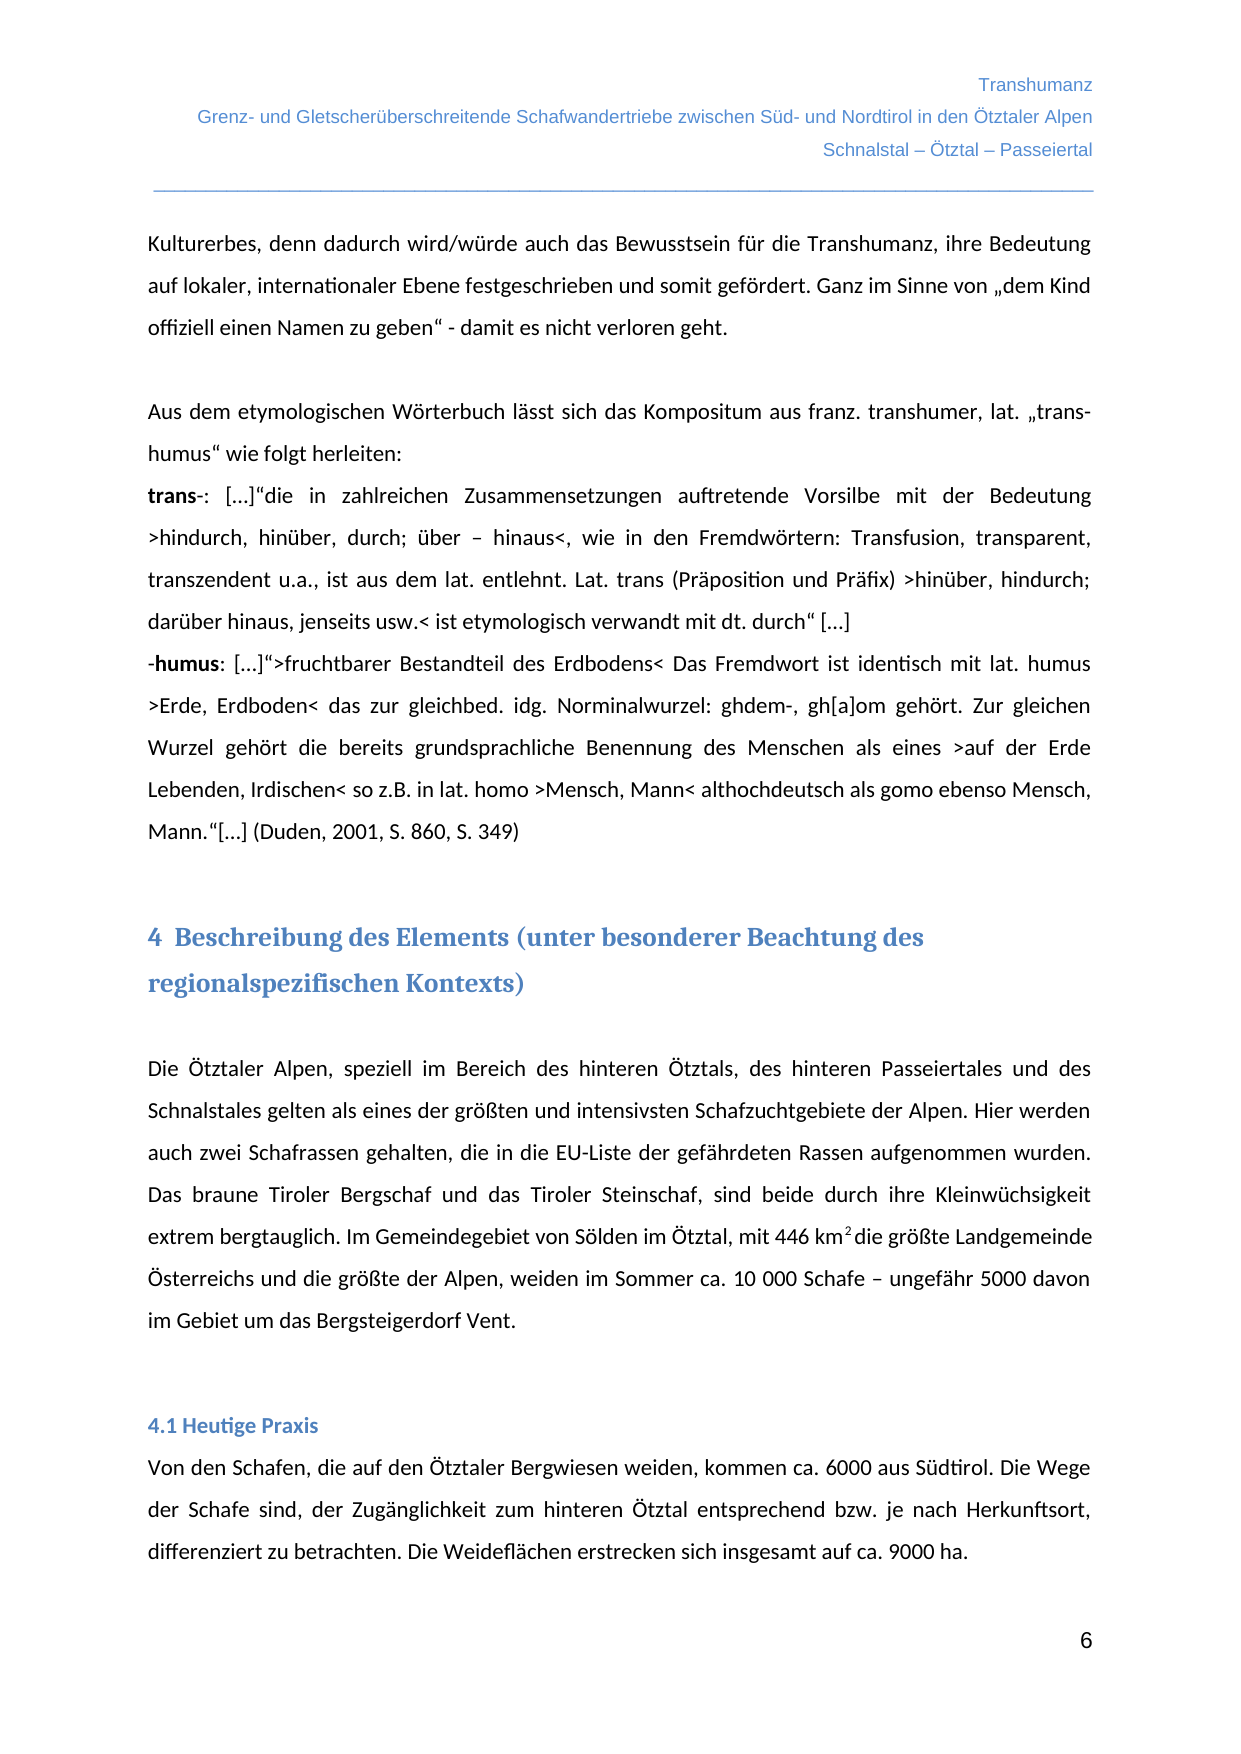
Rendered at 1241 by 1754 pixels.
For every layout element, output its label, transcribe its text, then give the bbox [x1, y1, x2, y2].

subtitle 4.1 Heutige Praxis [148, 1411, 1093, 1439]
subtitle 4 Beschreibung des Elements (unter besonderer Beachtung des regionalspezifischen Kontexts) [148, 922, 1093, 999]
text -humus: […]“>fruchtbarer Bestandteil des Erdbodens< Das Fremdwort ist identisch mit lat. humus >Erde, Erdboden< das zur gleichbed. idg. Norminalwurzel: ghdem-, gh[a]om gehört. Zur gleichen Wurzel gehört die bereits grundsprachliche Benennung des Menschen als eines >auf der Erde Lebenden, Irdischen< so z.B. in lat. homo >Mensch, Mann< althochdeutsch als gomo ebenso Mensch, Mann.“[…] (Duden, 2001, S. 860, S. 349) [148, 649, 1093, 845]
text trans-: […]“die in zahlreichen Zusammensetzungen auftretende Vorsilbe mit der Bedeutung >hindurch, hinüber, durch; über – hinaus<, wie in den Fremdwörtern: Transfusion, transparent, transzendent u.a., ist aus dem lat. entlehnt. Lat. trans (Präposition und Präfix) >hinüber, hindurch; darüber hinaus, jenseits usw.< ist etymologisch verwandt mit dt. durch“ […] [148, 481, 1093, 635]
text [148, 229, 1093, 341]
text Aus dem etymologischen Wörterbuch lässt sich das Kompositum aus franz. transhumer, lat. „trans-humus“ wie folgt herleiten: [148, 397, 1093, 467]
text Die Ötztaler Alpen, speziell im Bereich des hinteren Ötztals, des hinteren Passeiertales und des Schnalstales gelten als eines der größten und intensivsten Schafzuchtgebiete der Alpen. Hier werden auch zwei Schafrassen gehalten, die in die EU-Liste der gefährdeten Rassen aufgenommen wurden. Das braune Tiroler Bergschaf und das Tiroler Steinschaf, sind beide durch ihre Kleinwüchsigkeit extrem bergtauglich. Im Gemeindegebiet von Sölden im Ötztal, mit 446 km2 die größte Landgemeinde Österreichs und die größte der Alpen, weiden im Sommer ca. 10 000 Schafe – ungefähr 5000 davon im Gebiet um das Bergsteigerdorf Vent. [148, 1054, 1093, 1334]
text Von den Schafen, die auf den Ötztaler Bergwiesen weiden, kommen ca. 6000 aus Südtirol. Die Wege der Schafe sind, der Zugänglichkeit zum hinteren Ötztal entsprechend bzw. je nach Herkunftsort, differenziert zu betrachten. Die Weideflächen erstrecken sich insgesamt auf ca. 9000 ha. [148, 1453, 1093, 1565]
